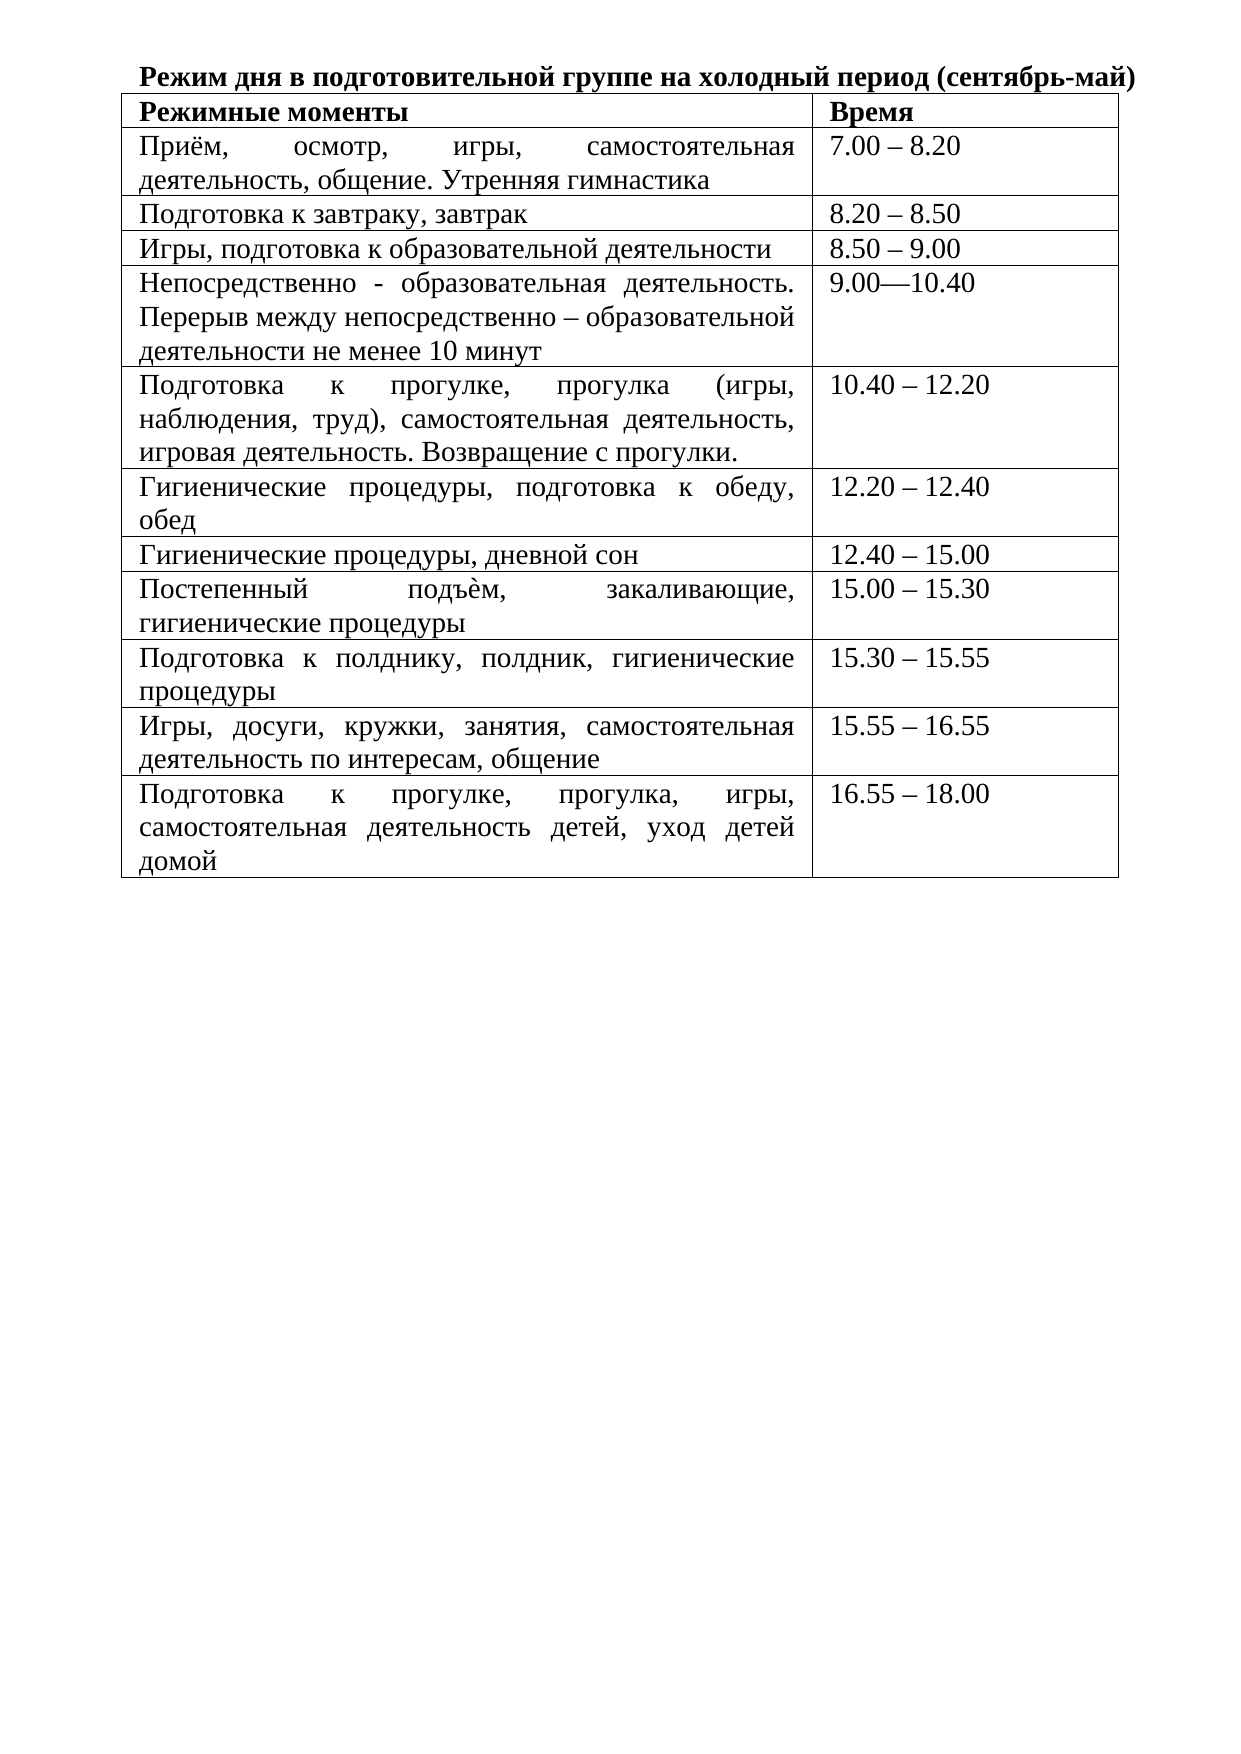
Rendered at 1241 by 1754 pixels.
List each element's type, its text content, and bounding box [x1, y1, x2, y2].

text Режим дня в подготовительной группе на холодный период (сентябрь-май) [139, 59, 1146, 93]
table_cell Непосредственно - образовательная деятельность. Перерыв между непосредственно – образовательной деятельности не менее 10 минут [122, 266, 812, 366]
table_header Режимные моменты [122, 94, 812, 127]
table_cell 12.40 – 15.00 [813, 537, 1118, 571]
table_cell 8.20 – 8.50 [813, 196, 1118, 230]
table_cell Игры, досуги, кружки, занятия, самостоятельная деятельность по интересам, общение [122, 708, 812, 775]
table_cell 10.40 – 12.20 [813, 367, 1118, 468]
table_cell Гигиенические процедуры, подготовка к обеду, обед [122, 469, 812, 536]
table_cell 16.55 – 18.00 [813, 776, 1118, 877]
table_cell 12.20 – 12.40 [813, 469, 1118, 536]
table_cell Подготовка к полднику, полдник, гигиенические процедуры [122, 640, 812, 707]
table_cell 7.00 – 8.20 [813, 128, 1118, 195]
table_cell Приём, осмотр, игры, самостоятельная деятельность, общение. Утренняя гимнастика [122, 128, 812, 195]
table_cell 8.50 – 9.00 [813, 231, 1118, 264]
table_header Время [813, 94, 1118, 127]
table_cell 15.55 – 16.55 [813, 708, 1118, 775]
table_cell Подготовка к прогулке, прогулка (игры, наблюдения, труд), самостоятельная деятельность, игровая деятельность. Возвращение с прогулки. [122, 367, 812, 468]
table_cell Постепенный подъѐм, закаливающие, гигиенические процедуры [122, 572, 812, 639]
table_cell 15.00 – 15.30 [813, 572, 1118, 639]
table_cell 15.30 – 15.55 [813, 640, 1118, 707]
table_cell Игры, подготовка к образовательной деятельности [122, 231, 812, 264]
table_cell Подготовка к завтраку, завтрак [122, 196, 812, 230]
table_cell 9.00—10.40 [813, 266, 1118, 366]
table_cell Подготовка к прогулке, прогулка, игры, самостоятельная деятельность детей, уход детей домой [122, 776, 812, 877]
table_cell Гигиенические процедуры, дневной сон [122, 537, 812, 571]
